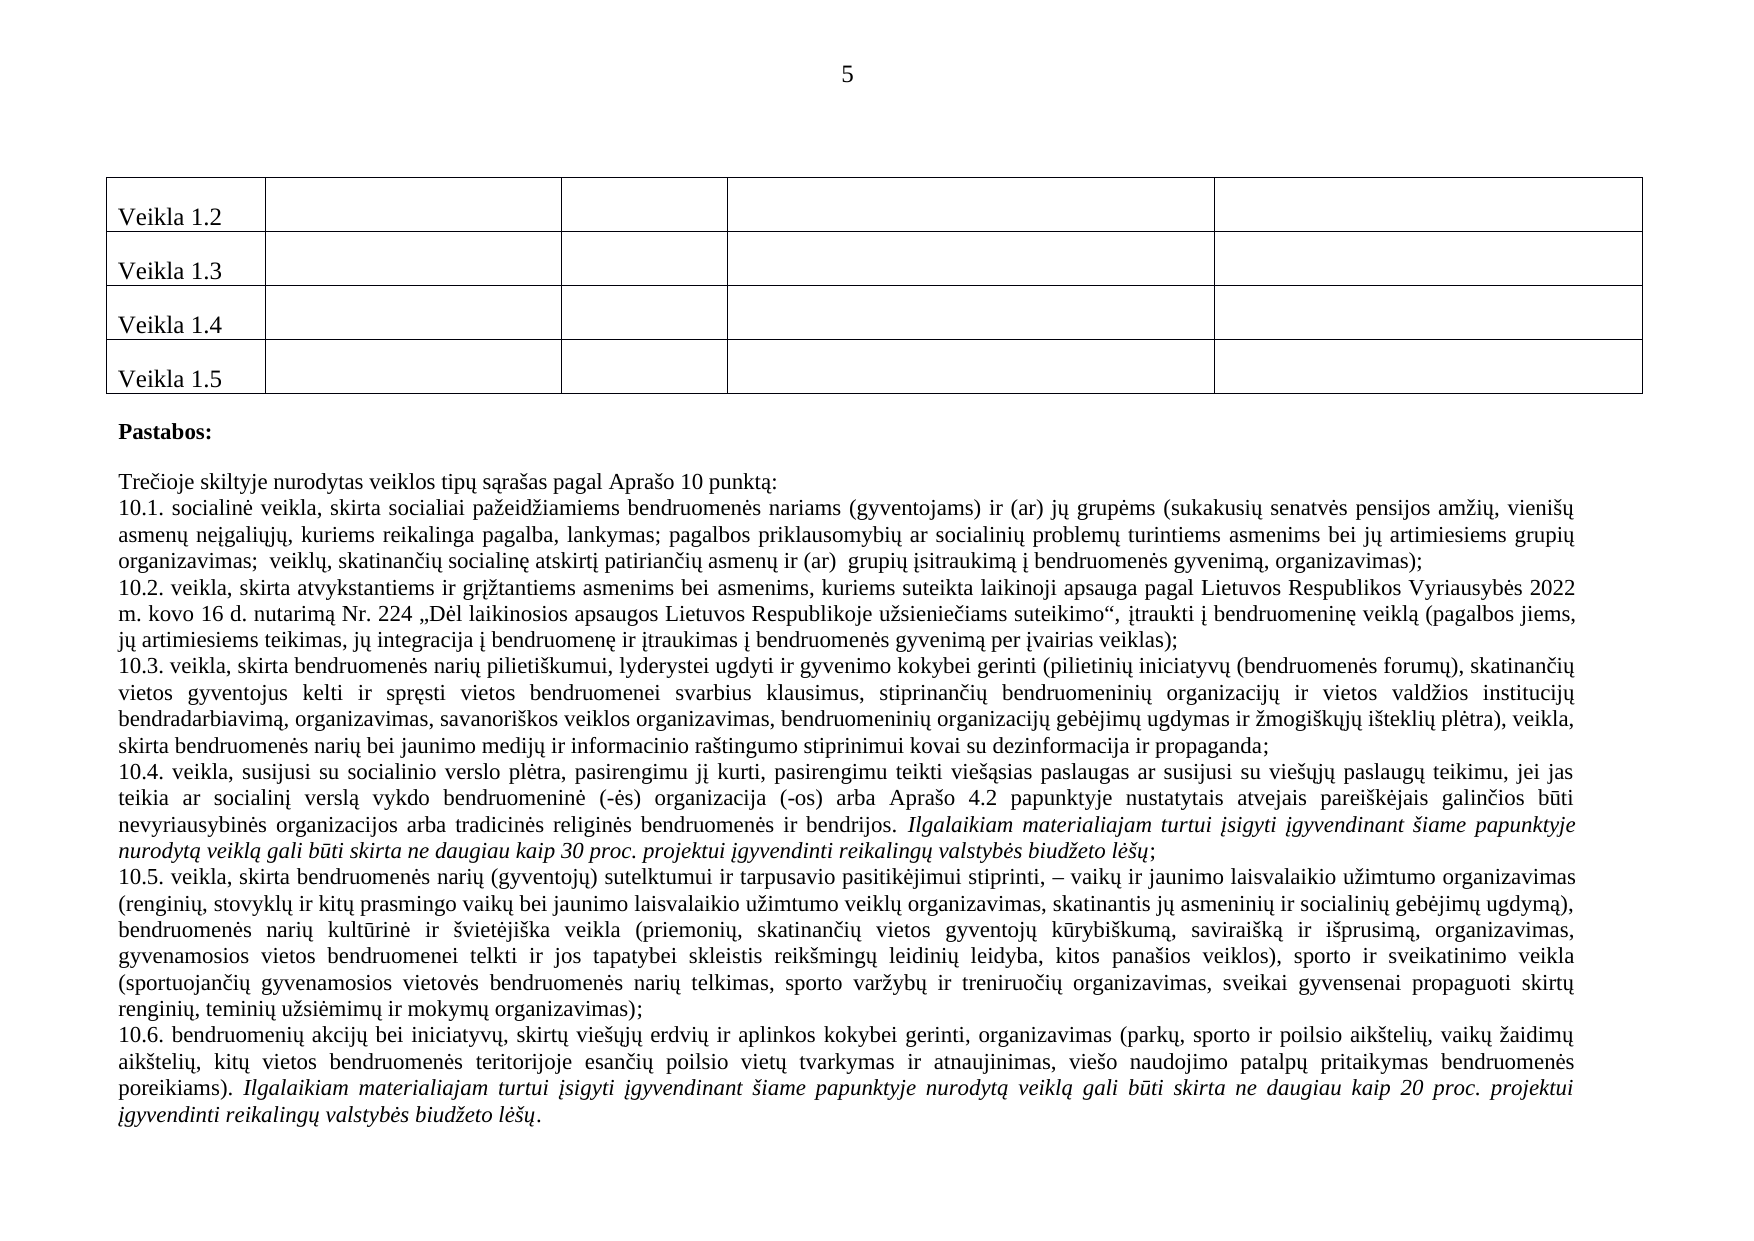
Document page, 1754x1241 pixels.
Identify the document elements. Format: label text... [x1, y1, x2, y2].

text 10.6. bendruomenių akcijų bei iniciatyvų, skirtų viešųjų erdvių ir aplinkos kokybei gerinti, organizavimas (parkų, sporto ir poilsio aikštelių, vaikų žaidimų aikštelių, kitų vietos bendruomenės teritorijoje esančių poilsio vietų tvarkymas ir atnaujinimas, viešo naudojimo patalpų pritaikymas bendruomenės poreikiams). Ilgalaikiam materialiajam turtui įsigyti įgyvendinant šiame papunktyje nurodytą veiklą gali būti skirta ne daugiau kaip 20 proc. projektui įgyvendinti reikalingų valstybės biudžeto lėšų. [118, 1022, 1577, 1127]
text Trečioje skiltyje nurodytas veiklos tipų sąrašas pagal Aprašo 10 punktą: [118, 468, 1577, 494]
table_cell [266, 286, 561, 339]
table_cell [562, 232, 727, 285]
table_cell [1215, 178, 1642, 231]
table_cell [1215, 286, 1642, 339]
text 10.2. veikla, skirta atvykstantiems ir grįžtantiems asmenims bei asmenims, kuriems suteikta laikinoji apsauga pagal Lietuvos Respublikos Vyriausybės 2022 m. kovo 16 d. nutarimą Nr. 224 „Dėl laikinosios apsaugos Lietuvos Respublikoje užsieniečiams suteikimo“, įtraukti į bendruomeninę veiklą (pagalbos jiems, jų artimiesiems teikimas, jų integracija į bendruomenę ir įtraukimas į bendruomenės gyvenimą per įvairias veiklas); [118, 573, 1577, 653]
text 10.3. veikla, skirta bendruomenės narių pilietiškumui, lyderystei ugdyti ir gyvenimo kokybei gerinti (pilietinių iniciatyvų (bendruomenės forumų), skatinančių vietos gyventojus kelti ir spręsti vietos bendruomenei svarbius klausimus, stiprinančių bendruomeninių organizacijų ir vietos valdžios institucijų bendradarbiavimą, organizavimas, savanoriškos veiklos organizavimas, bendruomeninių organizacijų gebėjimų ugdymas ir žmogiškųjų išteklių plėtra), veikla, skirta bendruomenės narių bei jaunimo medijų ir informacinio raštingumo stiprinimui kovai su dezinformacija ir propaganda; [118, 653, 1577, 758]
table_cell [728, 286, 1214, 339]
table_cell Veikla 1.2 [107, 178, 265, 231]
table_cell [728, 340, 1214, 393]
table_cell [1215, 232, 1642, 285]
table_cell Veikla 1.5 [107, 340, 265, 393]
table_cell [728, 232, 1214, 285]
table_cell [562, 178, 727, 231]
table_cell [266, 340, 561, 393]
table_cell [562, 286, 727, 339]
text 10.4. veikla, susijusi su socialinio verslo plėtra, pasirengimu jį kurti, pasirengimu teikti viešąsias paslaugas ar susijusi su viešųjų paslaugų teikimu, jei jas teikia ar socialinį verslą vykdo bendruomeninė (-ės) organizacija (-os) arba Aprašo 4.2 papunktyje nustatytais atvejais pareiškėjais galinčios būti nevyriausybinės organizacijos arba tradicinės religinės bendruomenės ir bendrijos. Ilgalaikiam materialiajam turtui įsigyti įgyvendinant šiame papunktyje nurodytą veiklą gali būti skirta ne daugiau kaip 30 proc. projektui įgyvendinti reikalingų valstybės biudžeto lėšų; [118, 758, 1577, 863]
table_cell [1215, 340, 1642, 393]
table_cell [266, 232, 561, 285]
table_cell [266, 178, 561, 231]
table_cell Veikla 1.3 [107, 232, 265, 285]
text 10.5. veikla, skirta bendruomenės narių (gyventojų) sutelktumui ir tarpusavio pasitikėjimui stiprinti, – vaikų ir jaunimo laisvalaikio užimtumo organizavimas (renginių, stovyklų ir kitų prasmingo vaikų bei jaunimo laisvalaikio užimtumo veiklų organizavimas, skatinantis jų asmeninių ir socialinių gebėjimų ugdymą), bendruomenės narių kultūrinė ir švietėjiška veikla (priemonių, skatinančių vietos gyventojų kūrybiškumą, saviraišką ir išprusimą, organizavimas, gyvenamosios vietos bendruomenei telkti ir jos tapatybei skleistis reikšmingų leidinių leidyba, kitos panašios veiklos), sporto ir sveikatinimo veikla (sportuojančių gyvenamosios vietovės bendruomenės narių telkimas, sporto varžybų ir treniruočių organizavimas, sveikai gyvensenai propaguoti skirtų renginių, teminių užsiėmimų ir mokymų organizavimas); [118, 863, 1577, 1022]
table_cell [562, 340, 727, 393]
table_cell Veikla 1.4 [107, 286, 265, 339]
text 10.1. socialinė veikla, skirta socialiai pažeidžiamiems bendruomenės nariams (gyventojams) ir (ar) jų grupėms (sukakusių senatvės pensijos amžių, vienišų asmenų neįgaliųjų, kuriems reikalinga pagalba, lankymas; pagalbos priklausomybių ar socialinių problemų turintiems asmenims bei jų artimiesiems grupių organizavimas; veiklų, skatinančių socialinę atskirtį patiriančių asmenų ir (ar) grupių įsitraukimą į bendruomenės gyvenimą, organizavimas); [118, 494, 1577, 573]
text Pastabos: [118, 418, 1577, 444]
table_cell [728, 178, 1214, 231]
